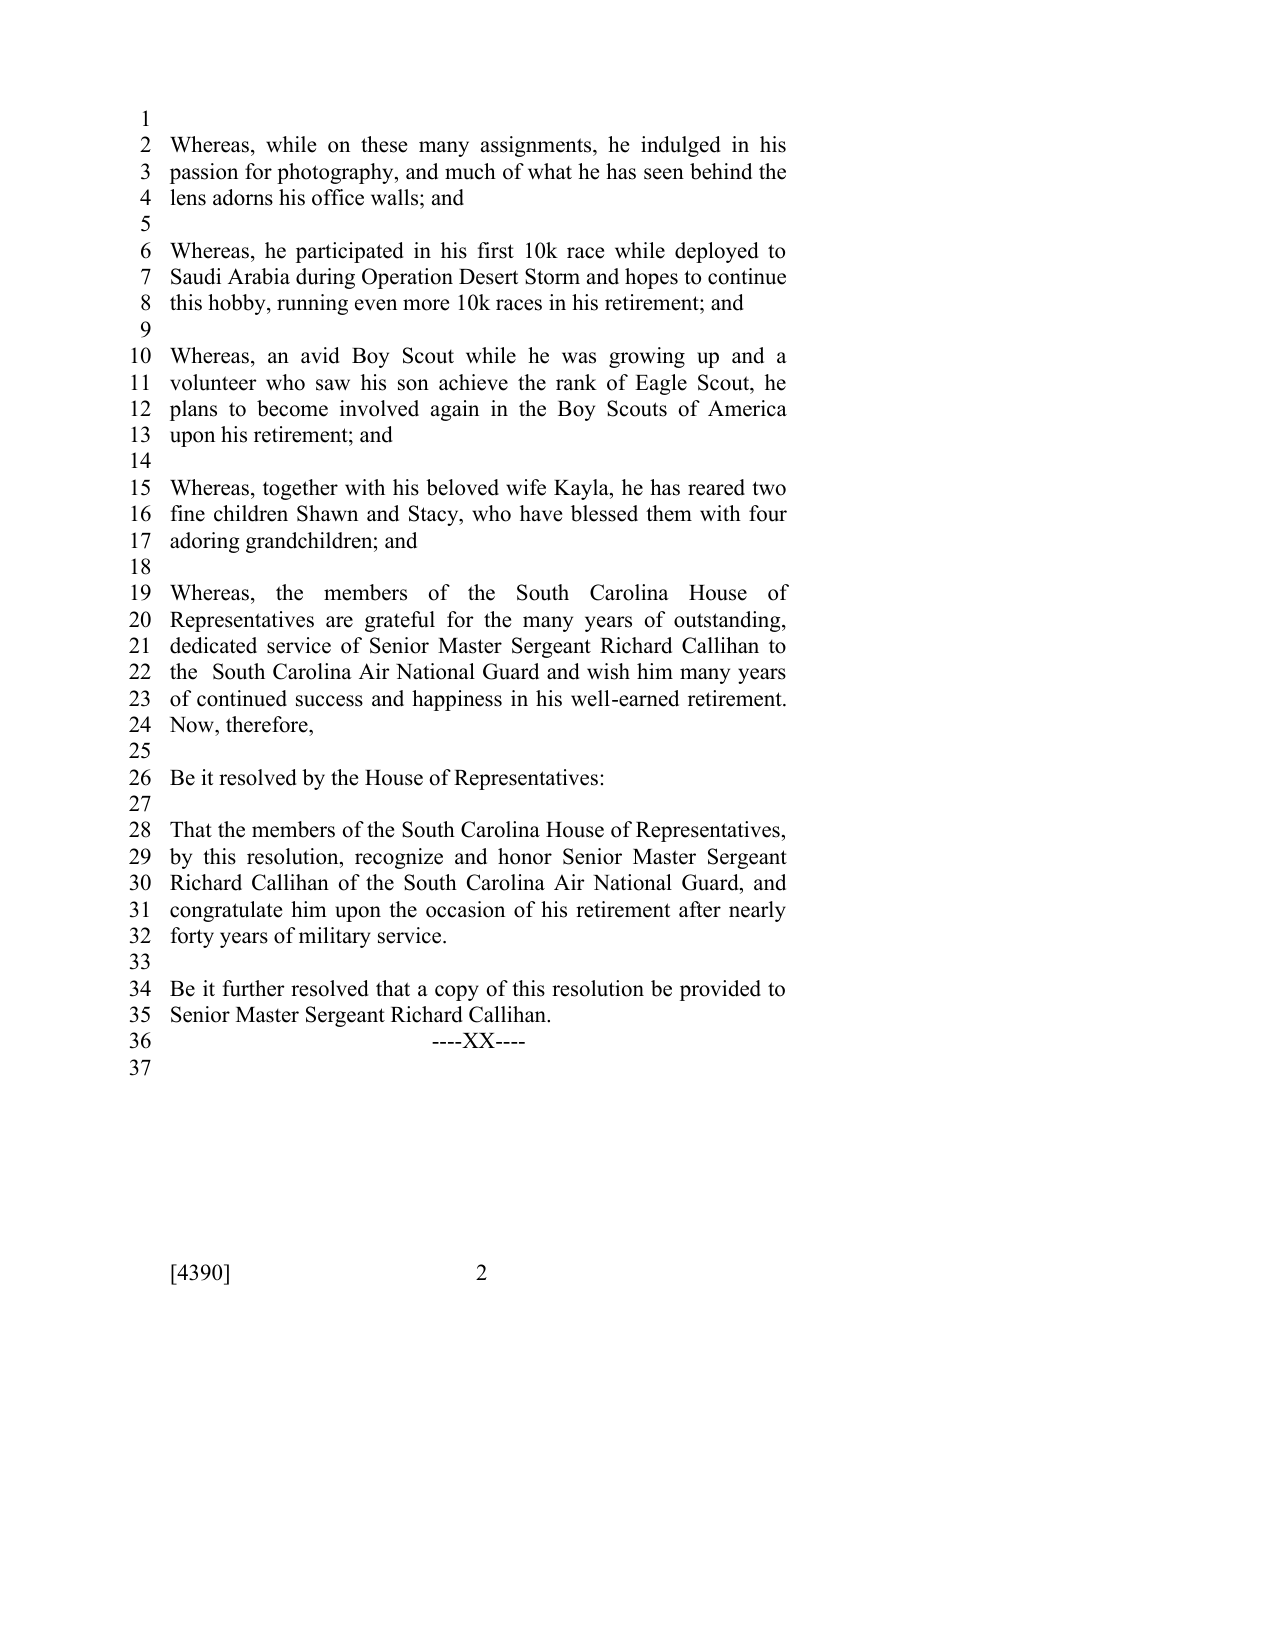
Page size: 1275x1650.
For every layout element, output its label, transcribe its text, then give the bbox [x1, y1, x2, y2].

text Be it further resolved that a copy of this resolution be provided to Senior Master Sergeant Richard Callihan. [169, 975, 787, 1027]
text That the members of the South Carolina House of Representatives, by this resolution, recognize and honor Senior Master Sergeant Richard Callihan of the South Carolina Air National Guard, and congratulate him upon the occasion of his retirement after nearly forty years of military service. [169, 817, 787, 948]
text Whereas, the members of the South Carolina House of Representatives are grateful for the many years of outstanding, dedicated service of Senior Master Sergeant Richard Callihan to the South Carolina Air National Guard and wish him many years of continued success and happiness in his well-earned retirement. Now, therefore, [169, 579, 787, 737]
text Whereas, an avid Boy Scout while he was growing up and a volunteer who saw his son achieve the rank of Eagle Scout, he plans to become involved again in the Boy Scouts of America upon his retirement; and [169, 342, 787, 448]
text Whereas, he participated in his first 10k race while deployed to Saudi Arabia during Operation Desert Storm and hopes to continue this hobby, running even more 10k races in his retirement; and [169, 237, 787, 316]
text Be it resolved by the House of Representatives: [169, 764, 787, 790]
text Whereas, while on these many assignments, he indulged in his passion for photography, and much of what he has seen behind the lens adorns his office walls; and [169, 131, 787, 210]
text Whereas, together with his beloved wife Kayla, he has reared two fine children Shawn and Stacy, who have blessed them with four adoring grandchildren; and [169, 474, 787, 553]
text ----XX---- [169, 1027, 787, 1054]
